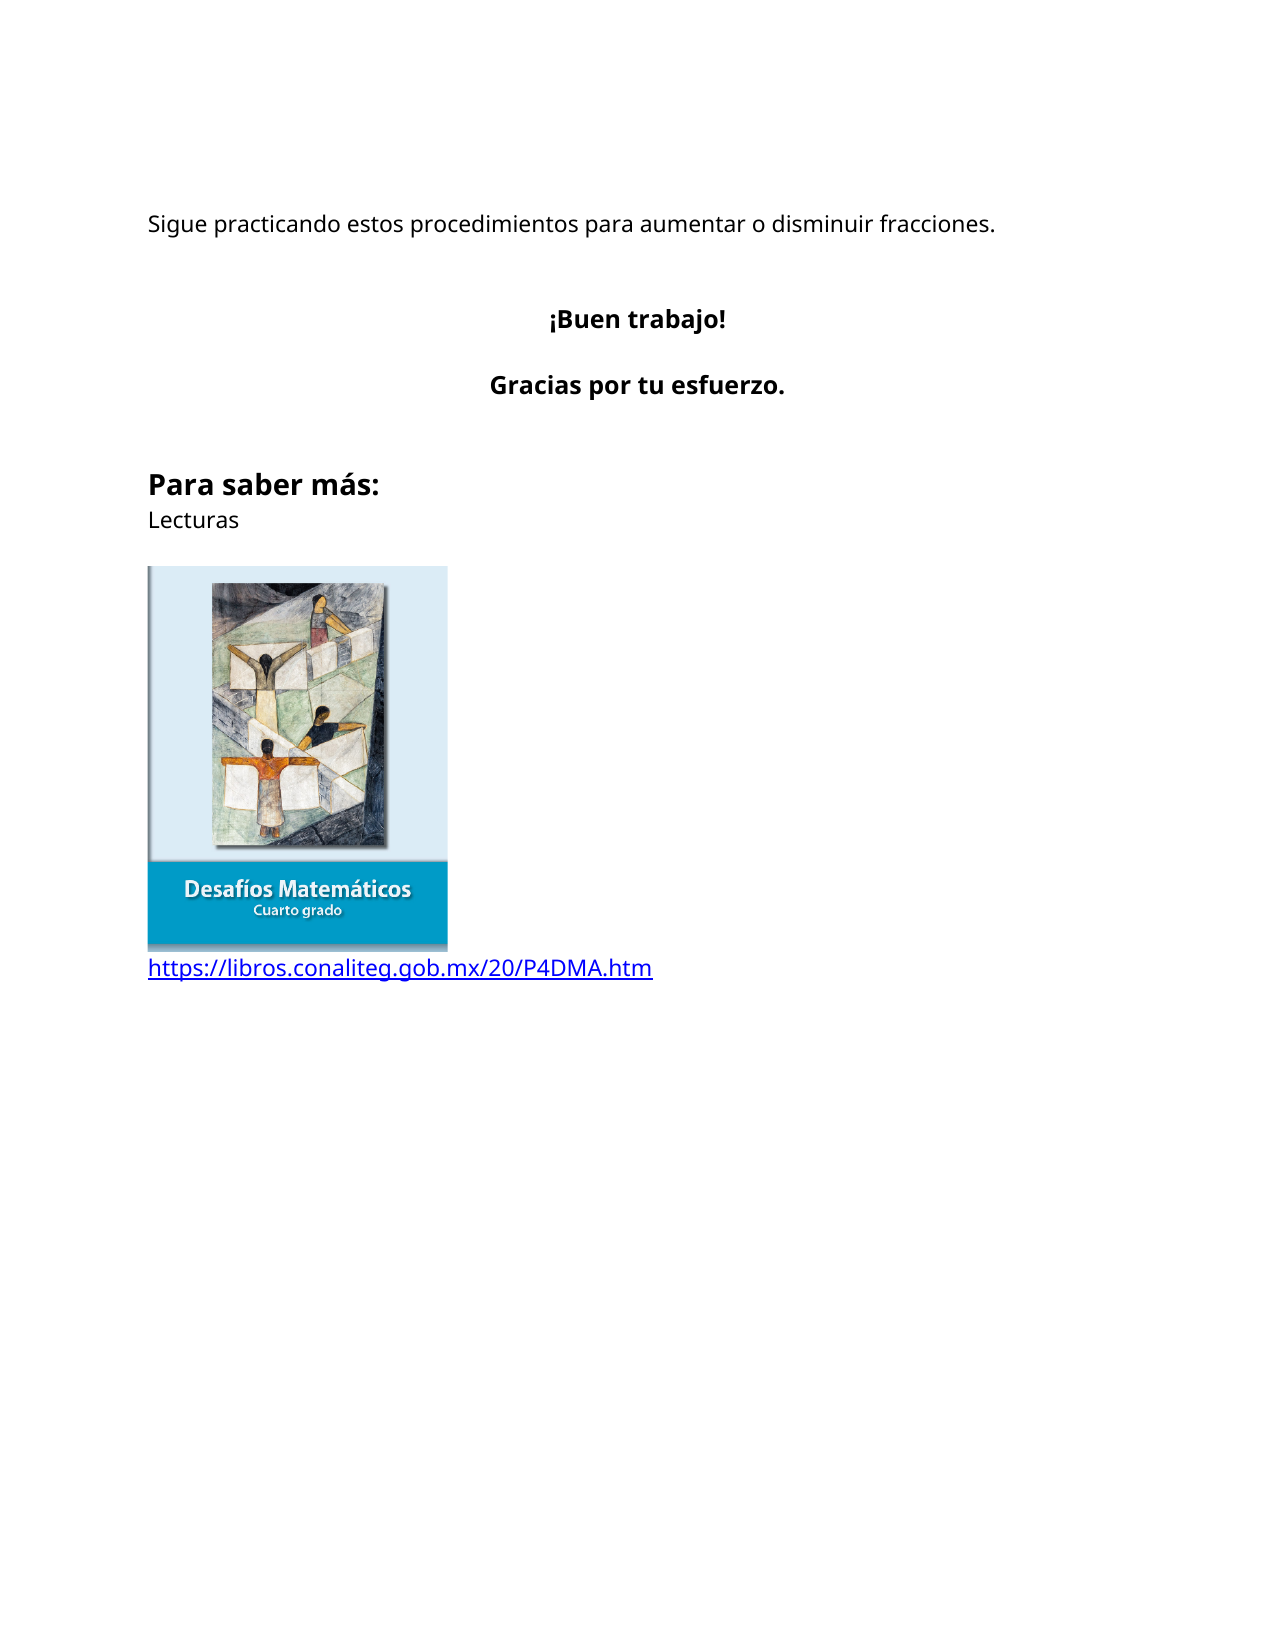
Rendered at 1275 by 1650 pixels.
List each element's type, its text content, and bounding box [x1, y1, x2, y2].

picture [379, 885, 387, 896]
picture [310, 883, 317, 896]
picture [280, 881, 296, 896]
picture [224, 885, 233, 896]
picture [251, 885, 261, 896]
text Lecturas [148, 504, 1127, 535]
text Para saber más: [148, 464, 1127, 504]
picture [236, 880, 243, 896]
picture [333, 885, 342, 896]
picture [186, 881, 198, 896]
picture [264, 885, 272, 896]
text Sigue practicando estos procedimientos para aumentar o disminuir fracciones. [148, 208, 1127, 240]
picture [320, 885, 329, 896]
text ¡Buen trabajo! [148, 302, 1127, 336]
picture [343, 885, 348, 896]
picture [202, 885, 211, 896]
picture [147, 566, 448, 861]
text Gracias por tu esfuerzo. [148, 367, 1127, 402]
text https://libros.conaliteg.gob.mx/20/P4DMA.htm [148, 952, 1127, 983]
picture [364, 883, 370, 896]
picture [215, 885, 221, 896]
picture [299, 885, 307, 896]
picture [403, 885, 410, 896]
picture [147, 944, 448, 952]
picture [352, 882, 361, 896]
picture [389, 885, 400, 896]
